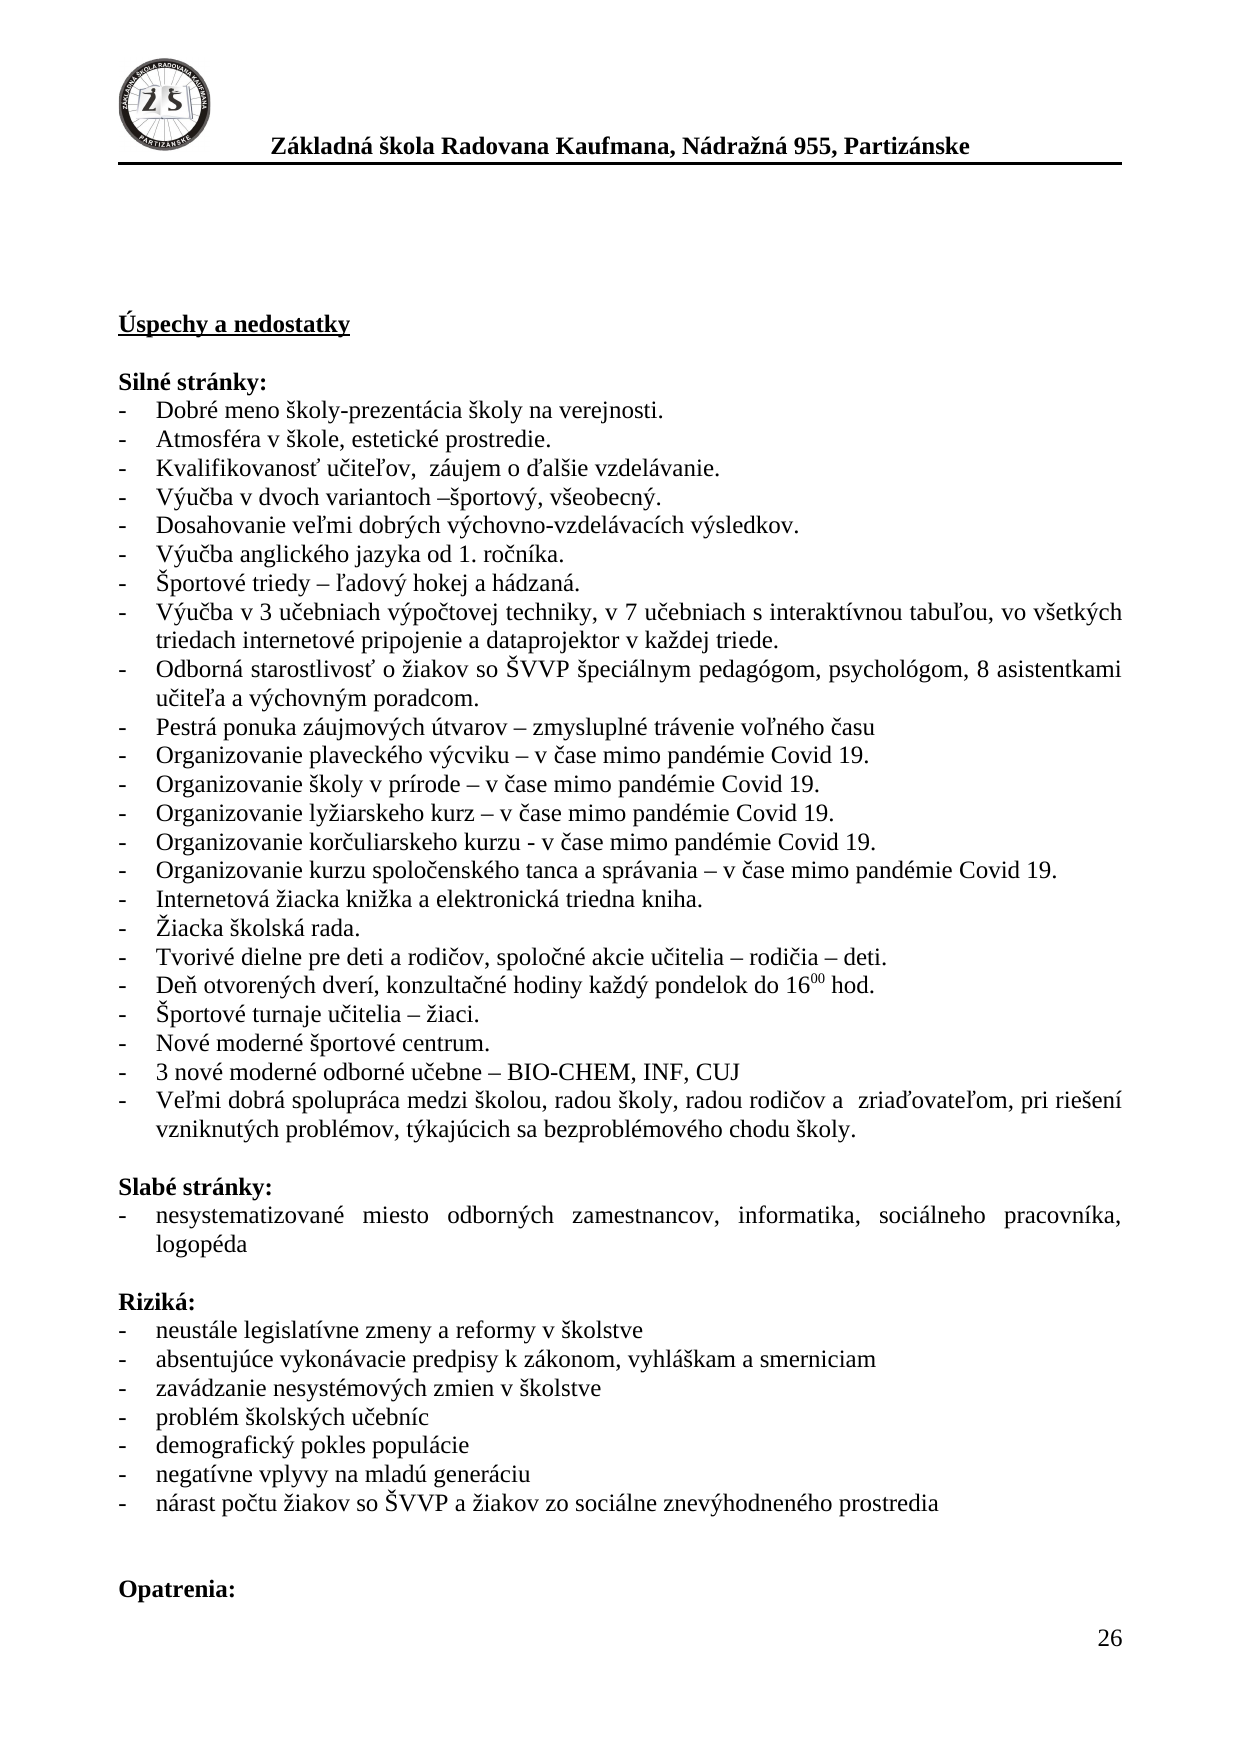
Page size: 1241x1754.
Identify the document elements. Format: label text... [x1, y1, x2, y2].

text Opatrenia: [118, 1574, 1122, 1603]
picture [118, 57, 211, 152]
list 3 nové moderné odborné učebne – BIO-CHEM, INF, CUJ [118, 1057, 1122, 1085]
list Nové moderné športové centrum. [118, 1028, 1122, 1057]
list Organizovanie plaveckého výcviku – v čase mimo pandémie Covid 19. [118, 740, 1122, 769]
list negatívne vplyvy na mladú generáciu [118, 1459, 1122, 1488]
list Dobré meno školy-prezentácia školy na verejnosti. [118, 395, 1122, 424]
list Atmosféra v škole, estetické prostredie. [118, 424, 1122, 453]
list Pestrá ponuka záujmových útvarov – zmysluplné trávenie voľného času [118, 712, 1122, 740]
list Výučba v dvoch variantoch –športový, všeobecný. [118, 482, 1122, 510]
text Úspechy a nedostatky [118, 309, 1122, 338]
list demografický pokles populácie [118, 1430, 1122, 1459]
list Výučba anglického jazyka od 1. ročníka. [118, 539, 1122, 568]
list Organizovanie školy v prírode – v čase mimo pandémie Covid 19. [118, 769, 1122, 798]
text Silné stránky: [118, 367, 1122, 395]
list Športové triedy – ľadový hokej a hádzaná. [118, 568, 1122, 597]
list Výučba v 3 učebniach výpočtovej techniky, v 7 učebniach s interaktívnou tabuľou, vo všetkých triedach internetové pripojenie a dataprojektor v každej triede. [118, 597, 1122, 654]
list Kvalifikovanosť učiteľov, záujem o ďalšie vzdelávanie. [118, 453, 1122, 482]
list Dosahovanie veľmi dobrých výchovno-vzdelávacích výsledkov. [118, 510, 1122, 539]
list Organizovanie korčuliarskeho kurzu - v čase mimo pandémie Covid 19. [118, 827, 1122, 855]
list absentujúce vykonávacie predpisy k zákonom, vyhláškam a smerniciam [118, 1344, 1122, 1373]
list Organizovanie kurzu spoločenského tanca a správania – v čase mimo pandémie Covid 19. [118, 855, 1122, 884]
list zavádzanie nesystémových zmien v školstve [118, 1373, 1122, 1402]
list Odborná starostlivosť o žiakov so ŠVVP špeciálnym pedagógom, psychológom, 8 asistentkami učiteľa a výchovným poradcom. [118, 654, 1122, 712]
list Internetová žiacka knižka a elektronická triedna kniha. [118, 884, 1122, 913]
text Slabé stránky: [81, 1172, 1122, 1200]
list Deň otvorených dverí, konzultačné hodiny každý pondelok do 1600 hod. [118, 970, 1122, 999]
list nárast počtu žiakov so ŠVVP a žiakov zo sociálne znevýhodneného prostredia [118, 1488, 1122, 1517]
list problém školských učebníc [118, 1402, 1122, 1430]
list nesystematizované miesto odborných zamestnancov, informatika, sociálneho pracovníka, logopéda [118, 1200, 1122, 1258]
list Tvorivé dielne pre deti a rodičov, spoločné akcie učitelia – rodičia – deti. [118, 942, 1122, 970]
list Športové turnaje učitelia – žiaci. [118, 999, 1122, 1028]
list Organizovanie lyžiarskeho kurz – v čase mimo pandémie Covid 19. [118, 798, 1122, 827]
list neustále legislatívne zmeny a reformy v školstve [118, 1315, 1122, 1344]
list Žiacka školská rada. [118, 913, 1122, 942]
text Riziká: [81, 1287, 1122, 1315]
list Veľmi dobrá spolupráca medzi školou, radou školy, radou rodičov a zriaďovateľom, pri riešení vzniknutých problémov, týkajúcich sa bezproblémového chodu školy. [118, 1085, 1122, 1143]
